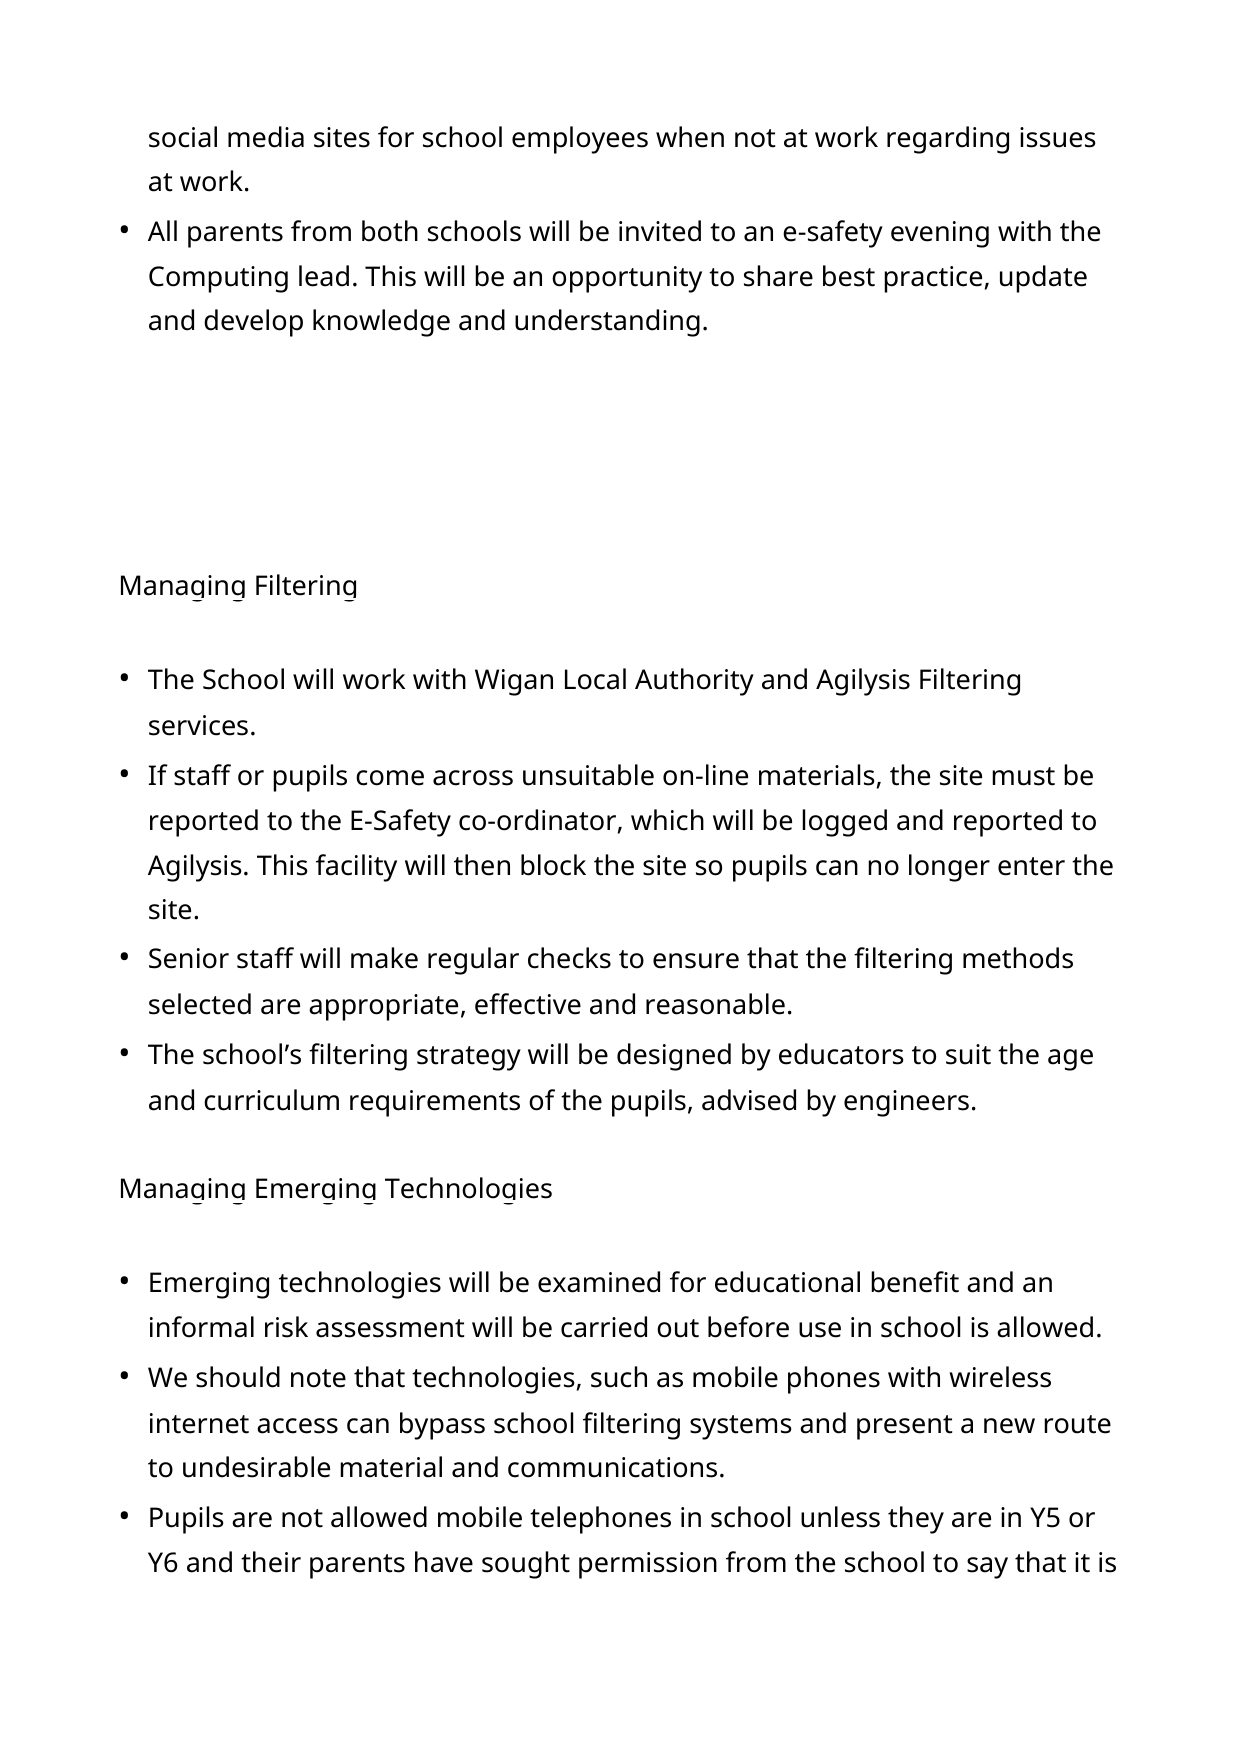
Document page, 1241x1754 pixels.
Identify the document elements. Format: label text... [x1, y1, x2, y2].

list All parents from both schools will be invited to an e-safety evening with the Computing lead. This will be an opportunity to share best practice, update and develop knowledge and understanding. [118, 206, 1122, 339]
text Managing Emerging Technologies [118, 1169, 1122, 1206]
list The school’s filtering strategy will be designed by educators to suit the age and curriculum requirements of the pupils, advised by engineers. [118, 1030, 1122, 1118]
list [118, 118, 1122, 199]
list The School will work with Wigan Local Authority and Agilysis Filtering services. [118, 655, 1122, 743]
list If staff or pupils come across unsuitable on-line materials, the site must be reported to the E-Safety co-ordinator, which will be logged and reported to Agilysis. This facility will then block the site so pupils can no longer enter the site. [118, 751, 1122, 927]
list Emerging technologies will be examined for educational benefit and an informal risk assessment will be carried out before use in school is allowed. [118, 1258, 1122, 1346]
list Senior staff will make regular checks to ensure that the filtering methods selected are appropriate, effective and reasonable. [118, 934, 1122, 1022]
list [118, 1493, 1122, 1581]
text Managing Filtering [118, 567, 1122, 604]
list We should note that technologies, such as mobile phones with wireless internet access can bypass school filtering systems and present a new route to undesirable material and communications. [118, 1353, 1122, 1485]
